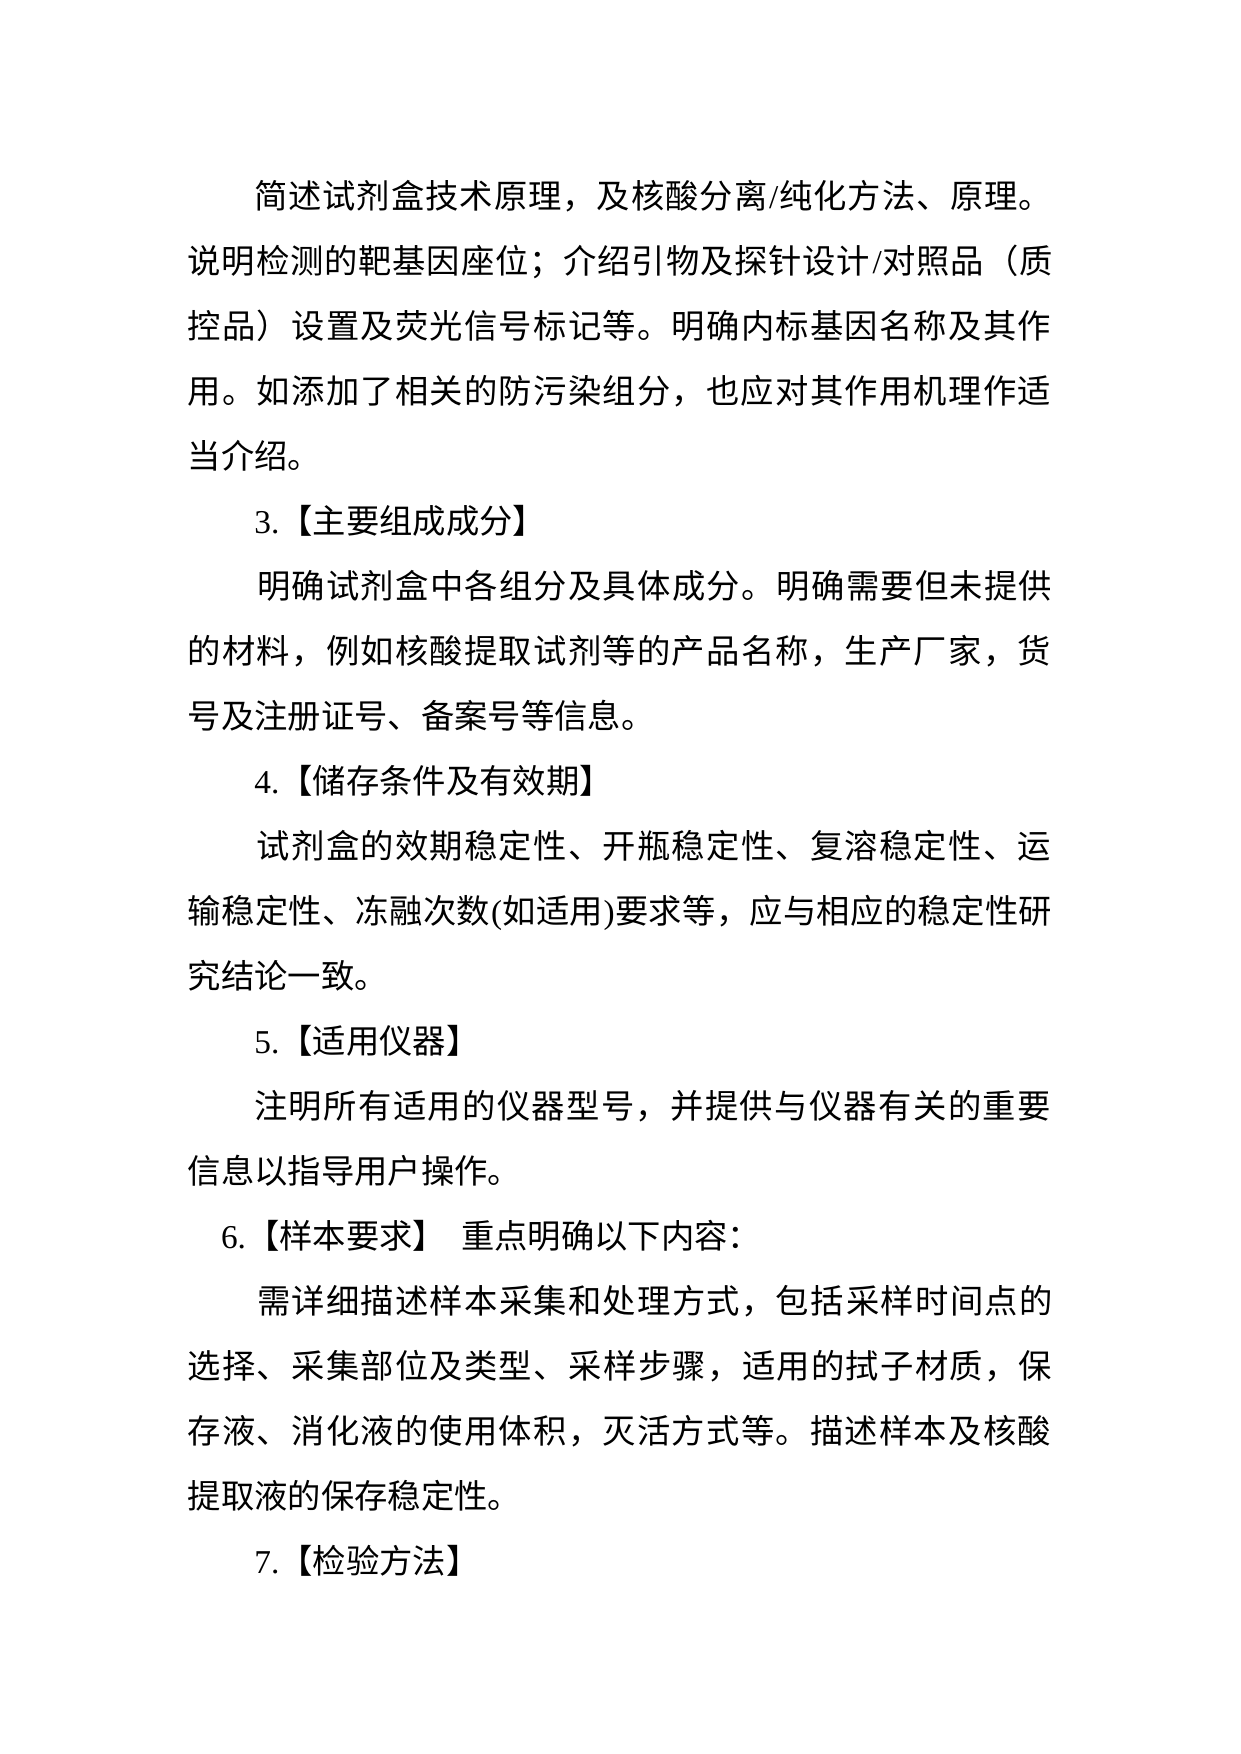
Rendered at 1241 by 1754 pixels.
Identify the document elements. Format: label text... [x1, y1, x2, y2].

text 4.【储存条件及有效期】 试剂盒的效期稳定性、开瓶稳定性、复溶稳定性、运输稳定性、冻融次数(如适用)要求等，应与相应的稳定性研究结论一致。 [187, 747, 1053, 1007]
text 7.【检验方法】 [187, 1527, 1053, 1592]
text 简述试剂盒技术原理，及核酸分离/纯化方法、原理。说明检测的靶基因座位；介绍引物及探针设计/对照品（质控品）设置及荧光信号标记等。明确内标基因名称及其作用。如添加了相关的防污染组分，也应对其作用机理作适当介绍。 [187, 162, 1053, 487]
text 3.【主要组成成分】 明确试剂盒中各组分及具体成分。明确需要但未提供的材料，例如核酸提取试剂等的产品名称，生产厂家，货号及注册证号、备案号等信息。 [187, 487, 1053, 747]
text 5.【适用仪器】 [187, 1007, 1053, 1072]
text 注明所有适用的仪器型号，并提供与仪器有关的重要信息以指导用户操作。 6.【样本要求】 重点明确以下内容： 需详细描述样本采集和处理方式，包括采样时间点的选择、采集部位及类型、采样步骤，适用的拭子材质，保存液、消化液的使用体积，灭活方式等。描述样本及核酸提取液的保存稳定性。 [187, 1072, 1053, 1527]
